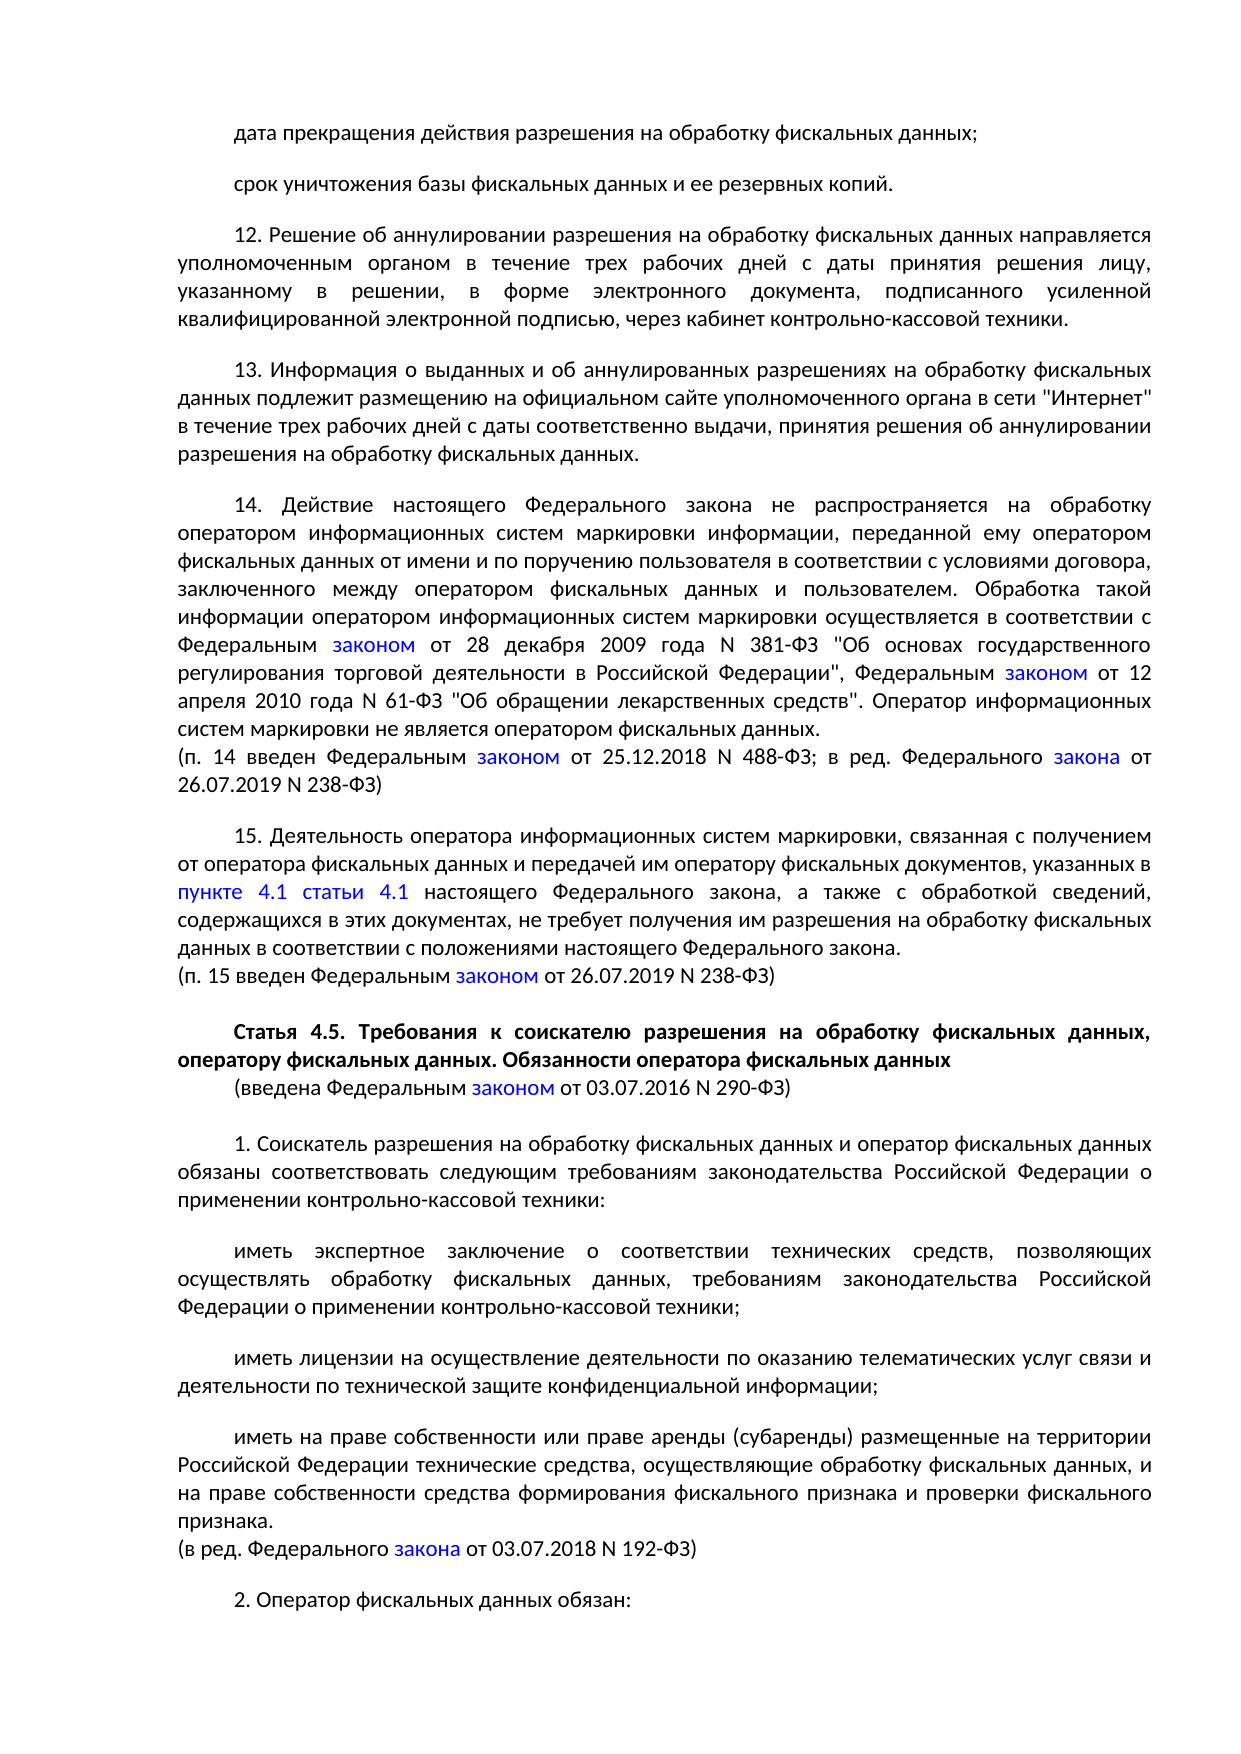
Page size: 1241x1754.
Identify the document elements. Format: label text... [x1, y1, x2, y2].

text 14. Действие настоящего Федерального закона не распространяется на обработку оператором информационных систем маркировки информации, переданной ему оператором фискальных данных от имени и по поручению пользователя в соответствии с условиями договора, заключенного между оператором фискальных данных и пользователем. Обработка такой информации оператором информационных систем маркировки осуществляется в соответствии с Федеральным законом от 28 декабря 2009 года N 381-ФЗ "Об основах государственного регулирования торговой деятельности в Российской Федерации", Федеральным законом от 12 апреля 2010 года N 61-ФЗ "Об обращении лекарственных средств". Оператор информационных систем маркировки не является оператором фискальных данных. [177, 490, 1152, 742]
title Статья 4.5. Требования к соискателю разрешения на обработку фискальных данных, оператору фискальных данных. Обязанности оператора фискальных данных [177, 1017, 1152, 1073]
text 13. Информация о выданных и об аннулированных разрешениях на обработку фискальных данных подлежит размещению на официальном сайте уполномоченного органа в сети "Интернет" в течение трех рабочих дней с даты соответственно выдачи, принятия решения об аннулировании разрешения на обработку фискальных данных. [177, 355, 1152, 467]
text иметь лицензии на осуществление деятельности по оказанию телематических услуг связи и деятельности по технической защите конфиденциальной информации; [177, 1343, 1152, 1399]
text 15. Деятельность оператора информационных систем маркировки, связанная с получением от оператора фискальных данных и передачей им оператору фискальных документов, указанных в пункте 4.1 статьи 4.1 настоящего Федерального закона, а также с обработкой сведений, содержащихся в этих документах, не требует получения им разрешения на обработку фискальных данных в соответствии с положениями настоящего Федерального закона. [177, 821, 1152, 961]
text срок уничтожения базы фискальных данных и ее резервных копий. [177, 169, 1152, 197]
text 12. Решение об аннулировании разрешения на обработку фискальных данных направляется уполномоченным органом в течение трех рабочих дней с даты принятия решения лицу, указанному в решении, в форме электронного документа, подписанного усиленной квалифицированной электронной подписью, через кабинет контрольно-кассовой техники. [177, 220, 1152, 332]
text 2. Оператор фискальных данных обязан: [177, 1585, 1152, 1613]
text (п. 14 введен Федеральным законом от 25.12.2018 N 488-ФЗ; в ред. Федерального закона от 26.07.2019 N 238-ФЗ) [177, 742, 1152, 798]
text дата прекращения действия разрешения на обработку фискальных данных; [177, 118, 1152, 146]
text (п. 15 введен Федеральным законом от 26.07.2019 N 238-ФЗ) [177, 961, 1152, 989]
text иметь на праве собственности или праве аренды (субаренды) размещенные на территории Российской Федерации технические средства, осуществляющие обработку фискальных данных, и на праве собственности средства формирования фискального признака и проверки фискального признака. [177, 1422, 1152, 1534]
text (введена Федеральным законом от 03.07.2016 N 290-ФЗ) [177, 1073, 1152, 1101]
text иметь экспертное заключение о соответствии технических средств, позволяющих осуществлять обработку фискальных данных, требованиям законодательства Российской Федерации о применении контрольно-кассовой техники; [177, 1236, 1152, 1320]
text 1. Соискатель разрешения на обработку фискальных данных и оператор фискальных данных обязаны соответствовать следующим требованиям законодательства Российской Федерации о применении контрольно-кассовой техники: [177, 1129, 1152, 1213]
text (в ред. Федерального закона от 03.07.2018 N 192-ФЗ) [177, 1534, 1152, 1562]
